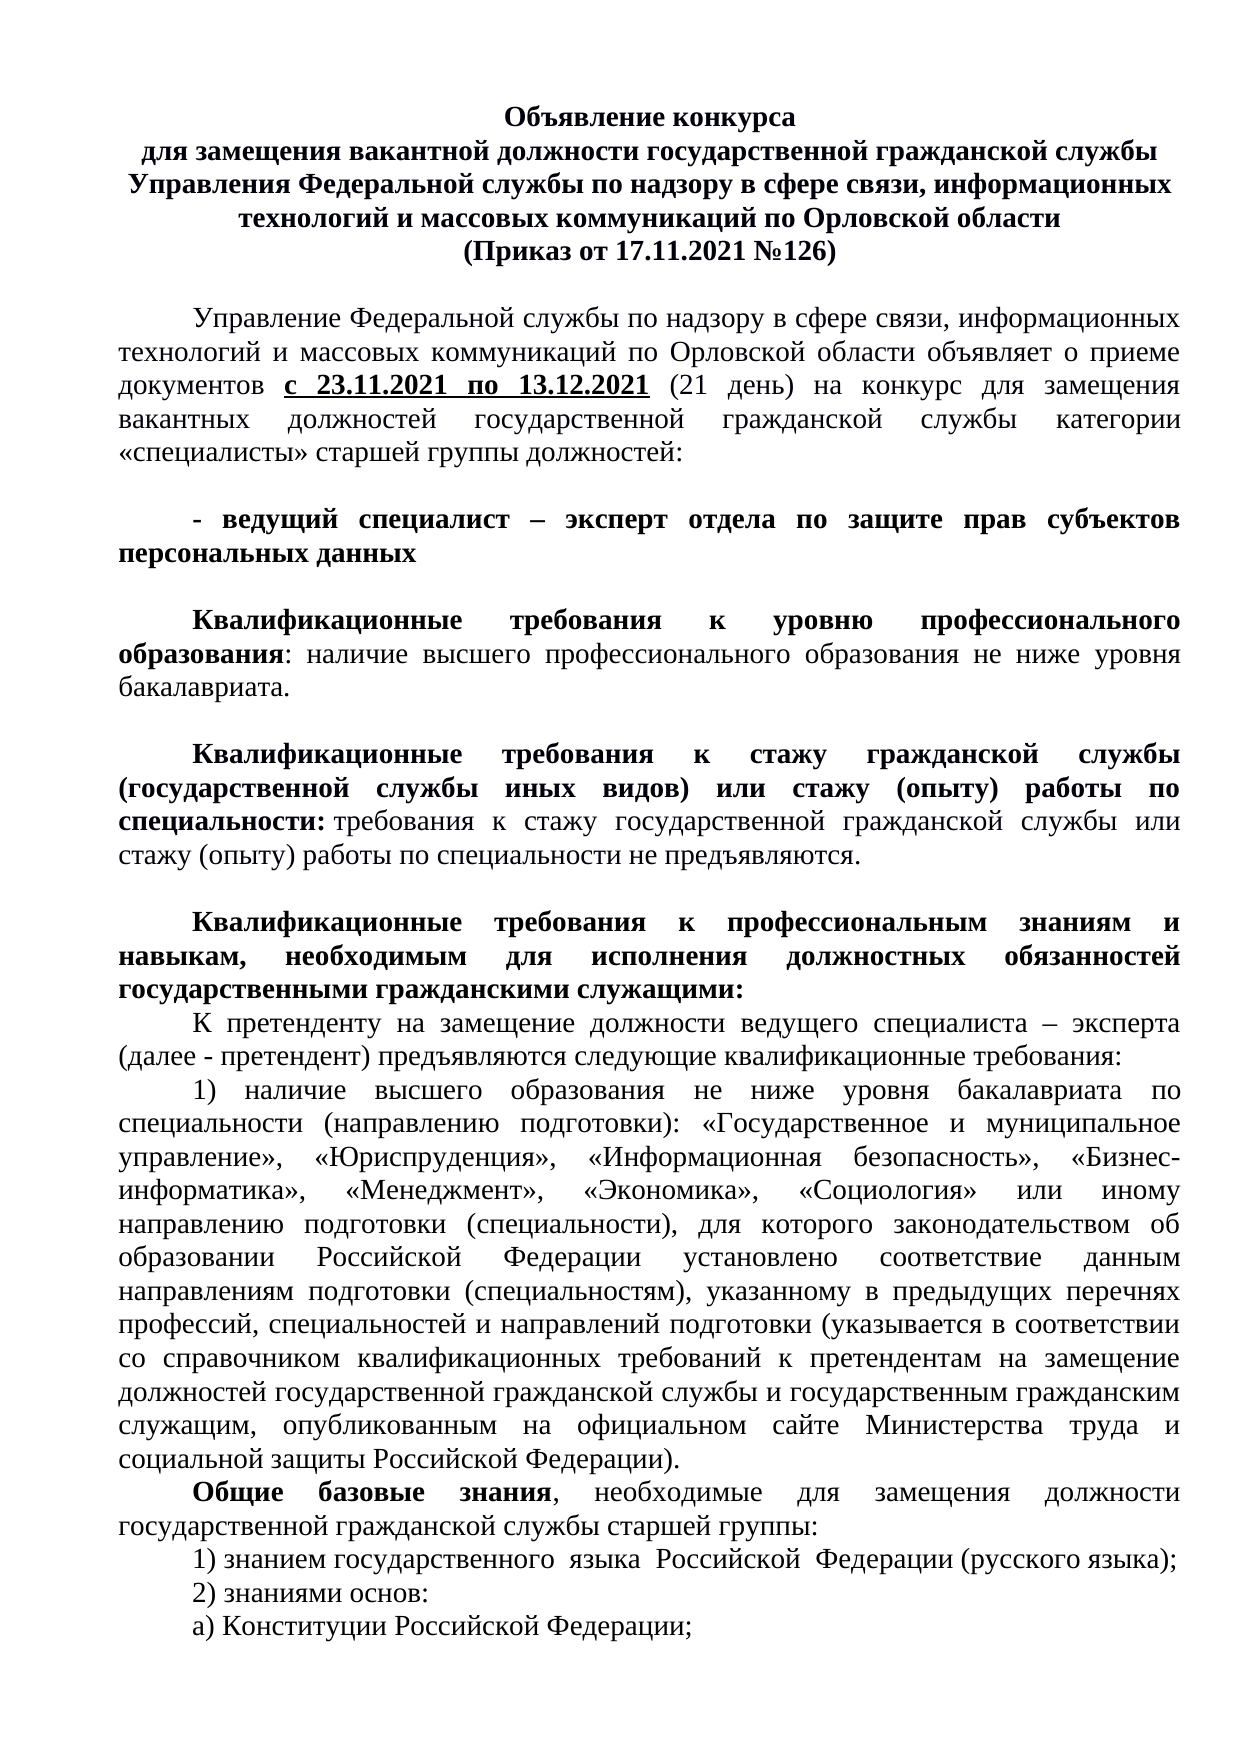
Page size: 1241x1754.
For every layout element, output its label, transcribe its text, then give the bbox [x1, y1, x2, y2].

text Объявление конкурса [118, 99, 1181, 133]
text а) Конституции Российской Федерации; [118, 1608, 1181, 1642]
text Квалификационные требования к стажу гражданской службы (государственной службы иных видов) или стажу (опыту) работы по специальности: требования к стажу государственной гражданской службы или стажу (опыту) работы по специальности не предъявляются. [118, 736, 1181, 871]
text К претенденту на замещение должности ведущего специалиста – эксперта (далее - претендент) предъявляются следующие квалификационные требования: [118, 1005, 1181, 1072]
text для замещения вакантной должности государственной гражданской службы Управления Федеральной службы по надзору в сфере связи, информационных технологий и массовых коммуникаций по Орловской области [118, 133, 1181, 233]
text - ведущий специалист – эксперт отдела по защите прав субъектов персональных данных [118, 502, 1181, 569]
text 2) знаниями основ: [118, 1575, 1181, 1608]
text Квалификационные требования к уровню профессионального образования: наличие высшего профессионального образования не ниже уровня бакалавриата. [118, 602, 1181, 703]
text Управление Федеральной службы по надзору в сфере связи, информационных технологий и массовых коммуникаций по Орловской области объявляет о приеме документов с 23.11.2021 по 13.12.2021 (21 день) на конкурс для замещения вакантных должностей государственной гражданской службы категории «специалисты» старшей группы должностей: [118, 300, 1181, 468]
text 1) наличие высшего образования не ниже уровня бакалавриата по специальности (направлению подготовки): «Государственное и муниципальное управление», «Юриспруденция», «Информационная безопасность», «Бизнес-информатика», «Менеджмент», «Экономика», «Социология» или иному направлению подготовки (специальности), для которого законодательством об образовании Российской Федерации установлено соответствие данным направлениям подготовки (специальностям), указанному в предыдущих перечнях профессий, специальностей и направлений подготовки (указывается в соответствии со справочником квалификационных требований к претендентам на замещение должностей государственной гражданской службы и государственным гражданским служащим, опубликованным на официальном сайте Министерства труда и социальной защиты Российской Федерации). [118, 1072, 1181, 1474]
text Квалификационные требования к профессиональным знаниям и навыкам, необходимым для исполнения должностных обязанностей государственными гражданскими служащими: [118, 904, 1181, 1005]
text Общие базовые знания, необходимые для замещения должности государственной гражданской службы старшей группы: [118, 1474, 1181, 1541]
text 1) знанием государственного языка Российской Федерации (русского языка); [118, 1541, 1181, 1575]
text (Приказ от 17.11.2021 №126) [118, 233, 1181, 267]
